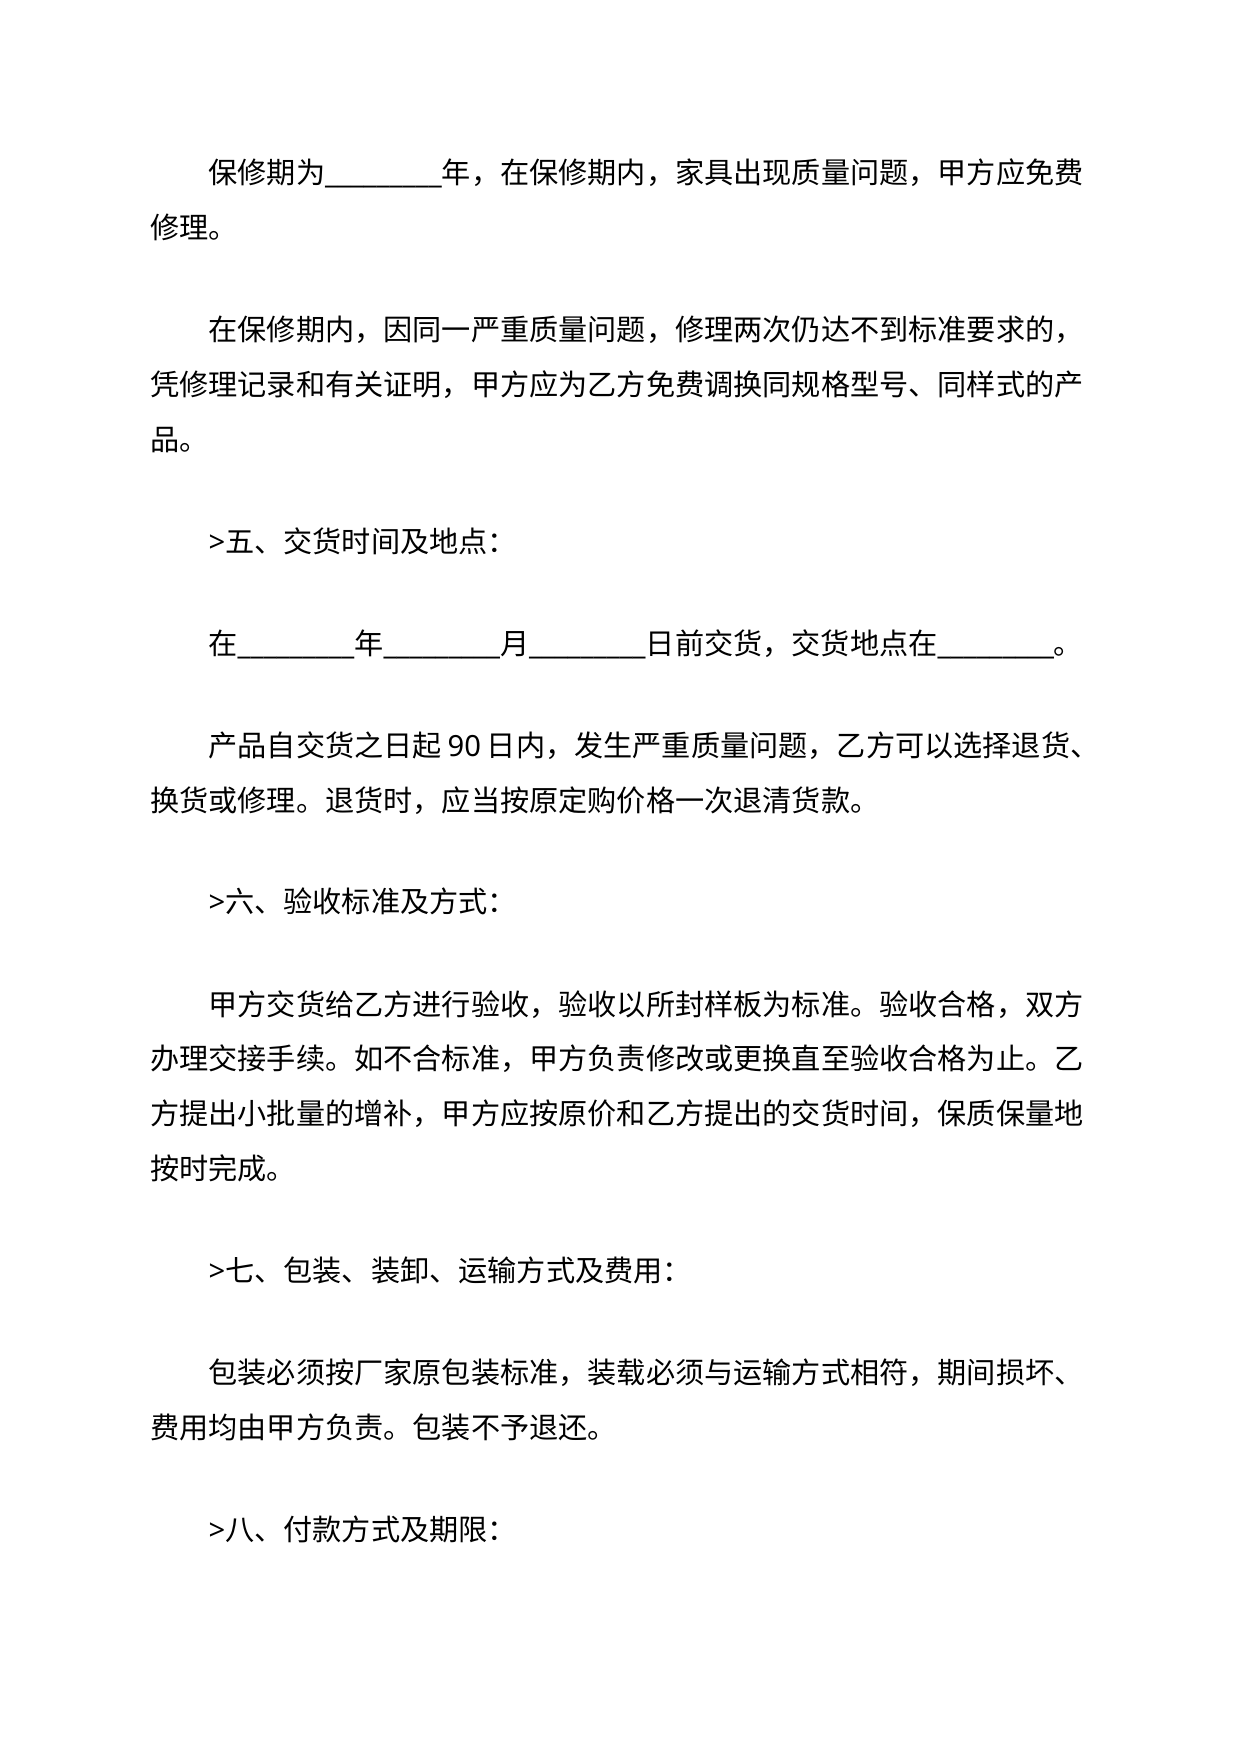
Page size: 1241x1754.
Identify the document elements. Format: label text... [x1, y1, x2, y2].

text 保修期为_________年，在保修期内，家具出现质量问题，甲方应免费修理。 [150, 150, 1090, 247]
text 甲方交货给乙方进行验收，验收以所封样板为标准。验收合格，双方办理交接手续。如不合标准，甲方负责修改或更换直至验收合格为止。乙方提出小批量的增补，甲方应按原价和乙方提出的交货时间，保质保量地按时完成。 [150, 981, 1090, 1188]
text >八、付款方式及期限： [150, 1506, 1090, 1548]
text >七、包装、装卸、运输方式及费用： [150, 1247, 1090, 1290]
text >五、交货时间及地点： [150, 518, 1090, 561]
text 包装必须按厂家原包装标准，装载必须与运输方式相符，期间损坏、费用均由甲方负责。包装不予退还。 [150, 1349, 1090, 1447]
text >六、验收标准及方式： [150, 879, 1090, 921]
text 在_________年_________月_________日前交货，交货地点在_________。 [150, 620, 1090, 663]
text 产品自交货之日起90日内，发生严重质量问题，乙方可以选择退货、换货或修理。退货时，应当按原定购价格一次退清货款。 [150, 722, 1090, 819]
text 在保修期内，因同一严重质量问题，修理两次仍达不到标准要求的，凭修理记录和有关证明，甲方应为乙方免费调换同规格型号、同样式的产品。 [150, 307, 1090, 459]
